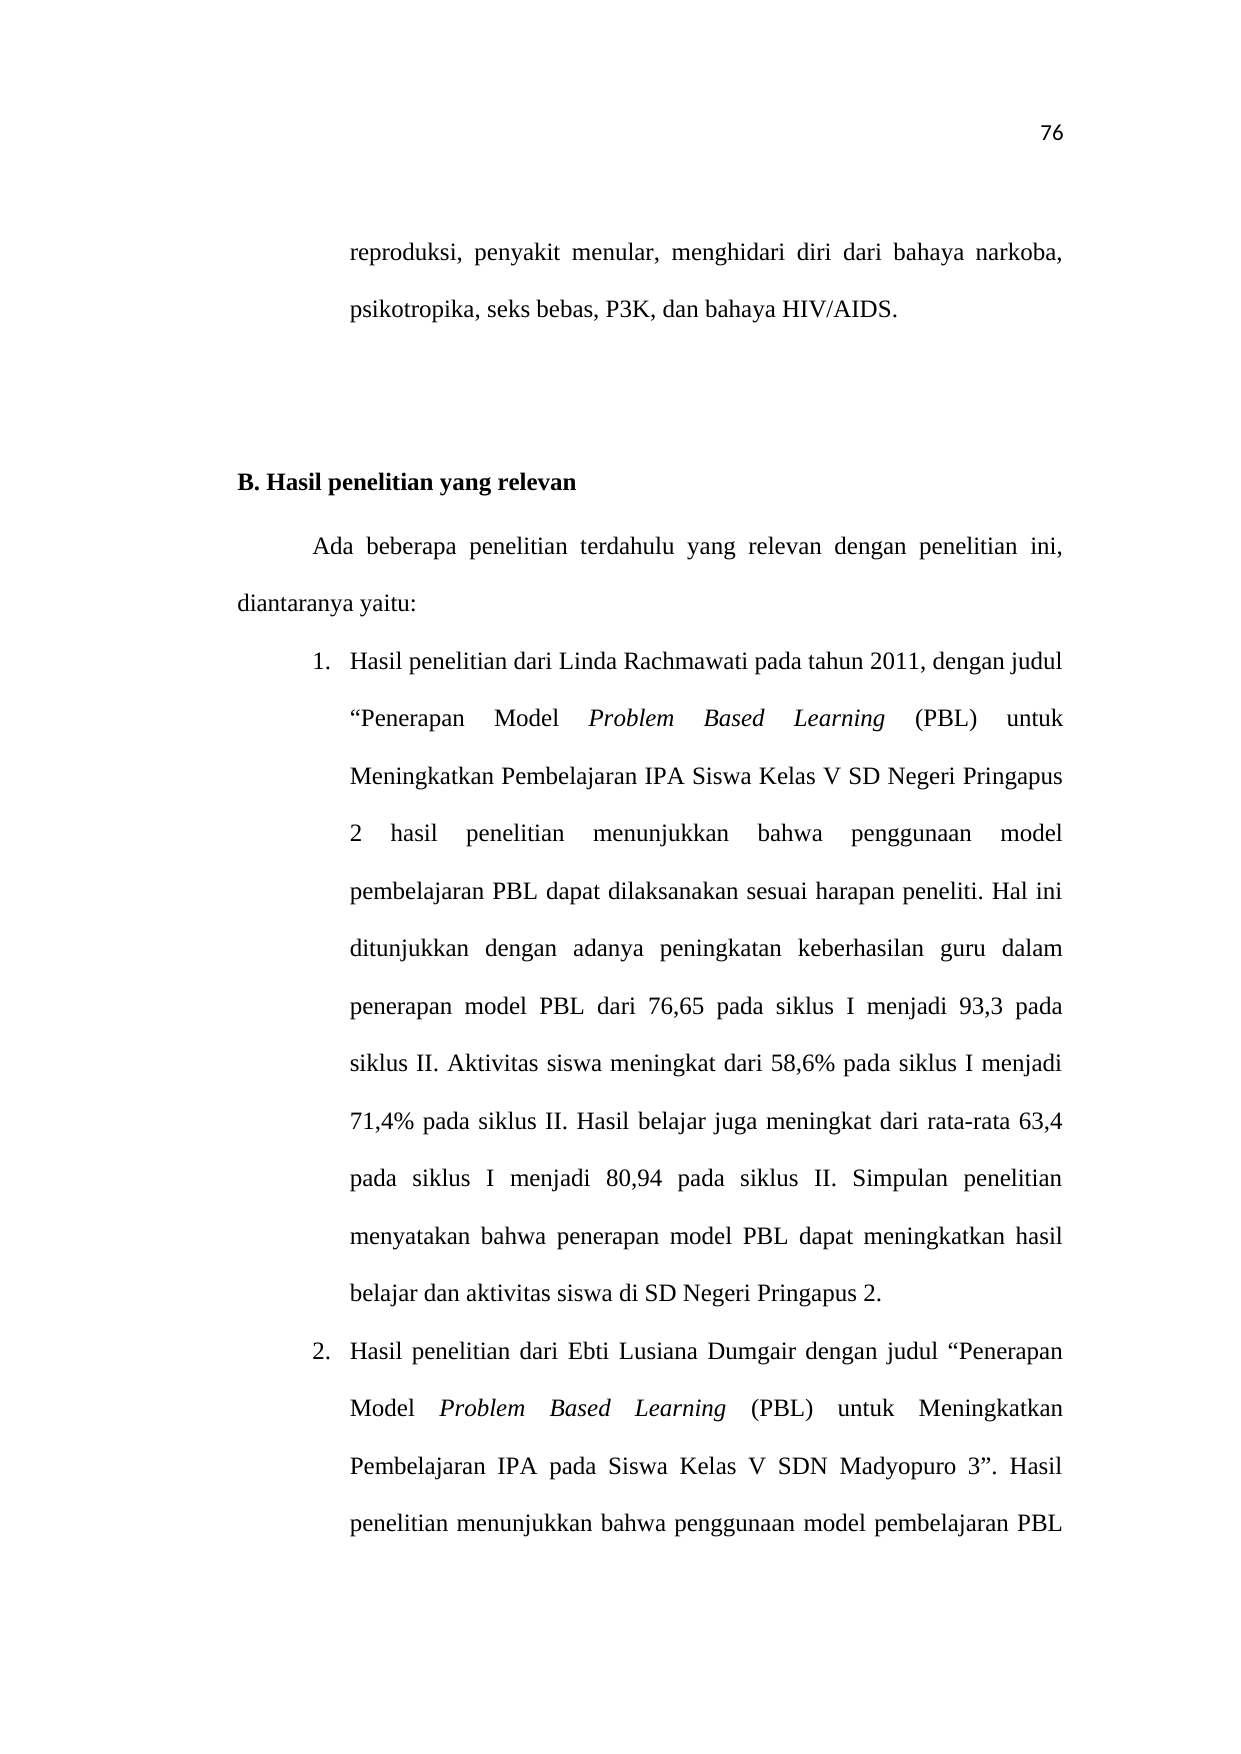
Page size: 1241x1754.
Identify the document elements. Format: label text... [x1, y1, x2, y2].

text B. Hasil penelitian yang relevan [237, 467, 1063, 496]
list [312, 237, 1063, 323]
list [312, 1336, 1063, 1537]
text Ada beberapa penelitian terdahulu yang relevan dengan penelitian ini, diantaranya yaitu: [237, 531, 1063, 617]
list Hasil penelitian dari Linda Rachmawati pada tahun 2011, dengan judul “Penerapan Model Problem Based Learning (PBL) untuk Meningkatkan Pembelajaran IPA Siswa Kelas V SD Negeri Pringapus 2 hasil penelitian menunjukkan bahwa penggunaan model pembelajaran PBL dapat dilaksanakan sesuai harapan peneliti. Hal ini ditunjukkan dengan adanya peningkatan keberhasilan guru dalam penerapan model PBL dari 76,65 pada siklus I menjadi 93,3 pada siklus II. Aktivitas siswa meningkat dari 58,6% pada siklus I menjadi 71,4% pada siklus II. Hasil belajar juga meningkat dari rata-rata 63,4 pada siklus I menjadi 80,94 pada siklus II. Simpulan penelitian menyatakan bahwa penerapan model PBL dapat meningkatkan hasil belajar dan aktivitas siswa di SD Negeri Pringapus 2. [312, 646, 1063, 1307]
